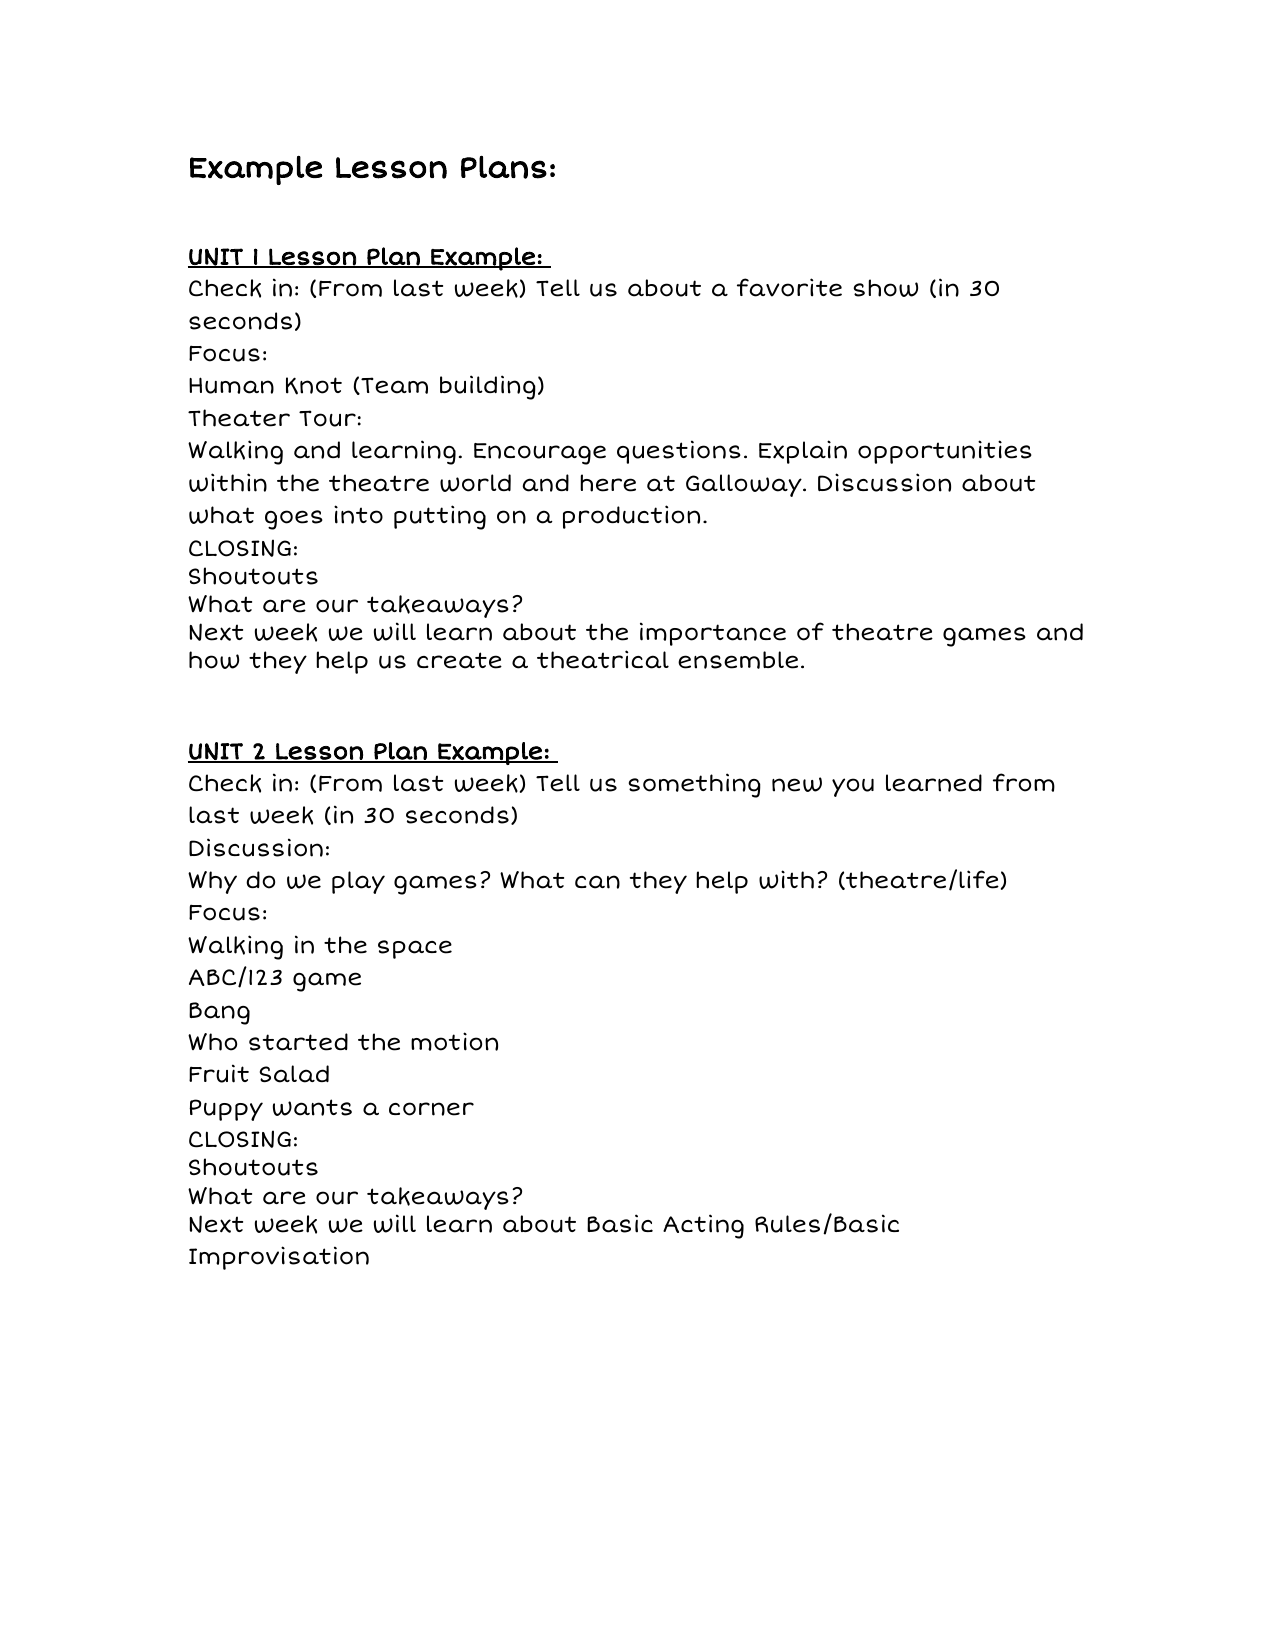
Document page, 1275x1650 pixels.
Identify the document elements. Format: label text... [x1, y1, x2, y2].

text Discussion: [187, 834, 1087, 863]
text UNIT 1 Lesson Plan Example: [187, 243, 1087, 271]
text Why do we play games? What can they help with? (theatre/life) [187, 867, 1087, 895]
text Human Knot (Team building) [187, 372, 1087, 401]
text Puppy wants a corner [187, 1094, 1087, 1122]
text Next week we will learn about the importance of theatre games and how they help us create a theatrical ensemble. [187, 619, 1087, 676]
text What are our takeaways? [187, 591, 1087, 619]
text Focus: [187, 899, 1087, 928]
text What are our takeaways? [187, 1183, 1087, 1211]
text Check in: (From last week) Tell us something new you learned from last week (in 30 seconds) [187, 770, 1087, 830]
text CLOSING: [187, 534, 1087, 563]
text CLOSING: [187, 1126, 1087, 1154]
text Fruit Salad [187, 1061, 1087, 1089]
text Next week we will learn about Basic Acting Rules/Basic Improvisation [187, 1211, 1087, 1271]
text Example Lesson Plans: [187, 150, 1087, 186]
text Shoutouts [187, 1154, 1087, 1183]
text Check in: (From last week) Tell us about a favorite show (in 30 seconds) [187, 275, 1087, 336]
text Focus: [187, 340, 1087, 368]
text Walking and learning. Encourage questions. Explain opportunities within the theatre world and here at Galloway. Discussion about what goes into putting on a production. [187, 437, 1087, 530]
text Theater Tour: [187, 405, 1087, 433]
text Walking in the space [187, 932, 1087, 960]
text Bang [187, 997, 1087, 1025]
text UNIT 2 Lesson Plan Example: [187, 737, 1087, 766]
text Who started the motion [187, 1029, 1087, 1057]
text ABC/123 game [187, 964, 1087, 992]
text Shoutouts [187, 563, 1087, 591]
